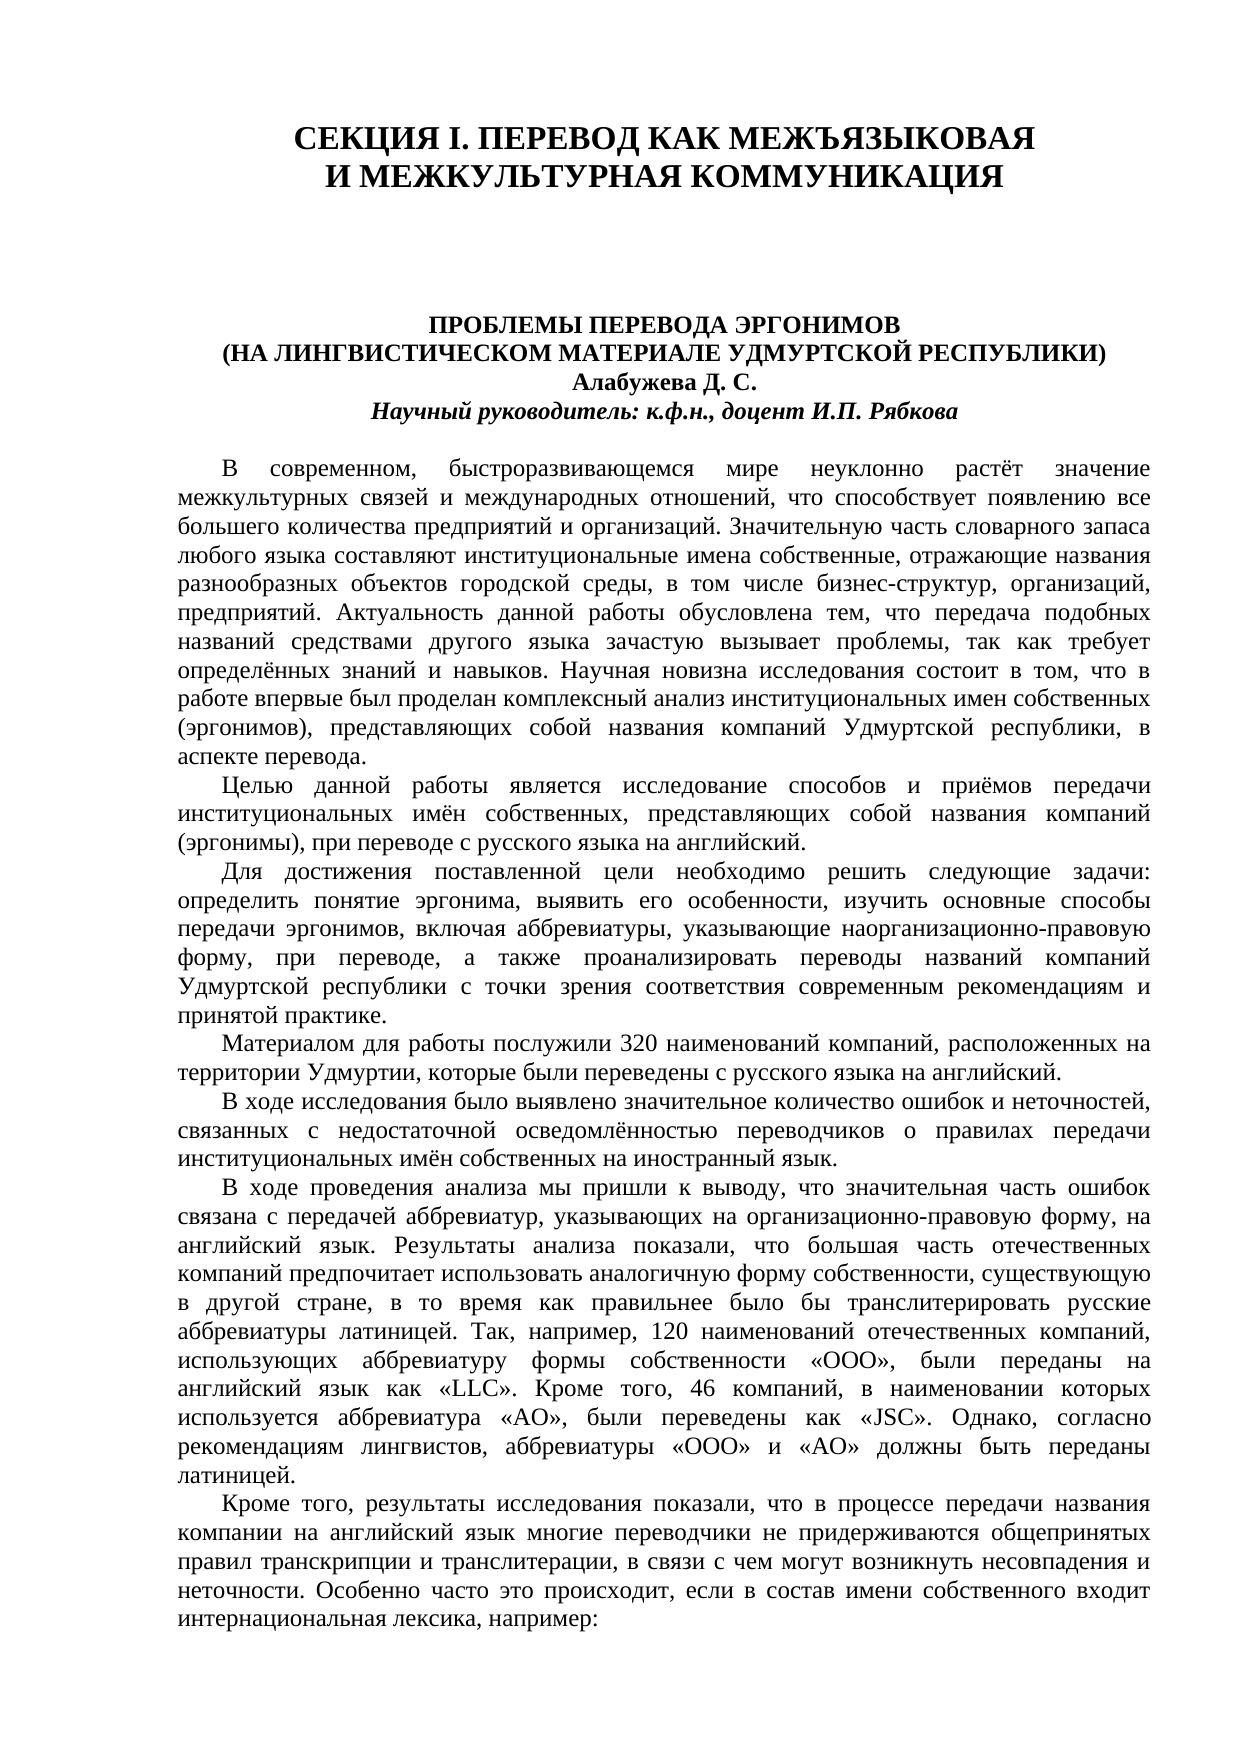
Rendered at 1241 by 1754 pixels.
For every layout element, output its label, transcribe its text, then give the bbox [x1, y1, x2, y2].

text ПРОБЛЕМЫ ПЕРЕВОДА ЭРГОНИМОВ [177, 310, 1152, 338]
text Для достижения поставленной цели необходимо решить следующие задачи: определить понятие эргонима, выявить его особенности, изучить основные способы передачи эргонимов, включая аббревиатуры, указывающие наорганизационно-правовую форму, при переводе, а также проанализировать переводы названий компаний Удмуртской республики с точки зрения соответствия современным рекомендациям и принятой практике. [177, 856, 1152, 1028]
text и межкультурная коммуникация [177, 156, 1152, 195]
text В ходе исследования было выявлено значительное количество ошибок и неточностей, связанных с недостаточной осведомлённостью переводчиков о правилах передачи институциональных имён собственных на иностранный язык. [177, 1086, 1152, 1172]
text Кроме того, результаты исследования показали, что в процессе передачи названия компании на английский язык многие переводчики не придерживаются общепринятых правил транскрипции и транслитерации, в связи с чем могут возникнуть несовпадения и неточности. Особенно часто это происходит, если в состав имени собственного входит интернациональная лексика, например: [177, 1488, 1152, 1632]
text В ходе проведения анализа мы пришли к выводу, что значительная часть ошибок связана с передачей аббревиатур, указывающих на организационно-правовую форму, на английский язык. Результаты анализа показали, что большая часть отечественных компаний предпочитает использовать аналогичную форму собственности, существующую в другой стране, в то время как правильнее было бы транслитерировать русские аббревиатуры латиницей. Так, например, 120 наименований отечественных компаний, использующих аббревиатуру формы собственности «ООО», были переданы на английский язык как «LLC». Кроме того, 46 компаний, в наименовании которых используется аббревиатура «АО», были переведены как «JSC». Однако, согласно рекомендациям лингвистов, аббревиатуры «ООО» и «АО» должны быть переданы латиницей. [177, 1172, 1152, 1488]
text Материалом для работы послужили 320 наименований компаний, расположенных на территории Удмуртии, которые были переведены с русского языка на английский. [177, 1028, 1152, 1086]
text (НА ЛИНГВИСТИЧЕСКОМ МАТЕРИАЛЕ УДМУРТСКОЙ РЕСПУБЛИКИ) [177, 338, 1152, 367]
text В современном, быстроразвивающемся мире неуклонно растёт значение межкультурных связей и международных отношений, что способствует появлению все большего количества предприятий и организаций. Значительную часть словарного запаса любого языка составляют институциональные имена собственные, отражающие названия разнообразных объектов городской среды, в том числе бизнес-структур, организаций, предприятий. Актуальность данной работы обусловлена тем, что передача подобных названий средствами другого языка зачастую вызывает проблемы, так как требует определённых знаний и навыков. Научная новизна исследования состоит в том, что в работе впервые был проделан комплексный анализ институциональных имен собственных (эргонимов), представляющих собой названия компаний Удмуртской республики, в аспекте перевода. [177, 453, 1152, 770]
text Алабужева Д. С. [177, 367, 1152, 396]
text СЕКЦИЯ I. Перевод как межъязыковая [177, 118, 1152, 156]
text Целью данной работы является исследование способов и приёмов передачи институциональных имён собственных, представляющих собой названия компаний (эргонимы), при переводе с русского языка на английский. [177, 770, 1152, 856]
text Научный руководитель: к.ф.н., доцент И.П. Рябкова [177, 396, 1152, 425]
